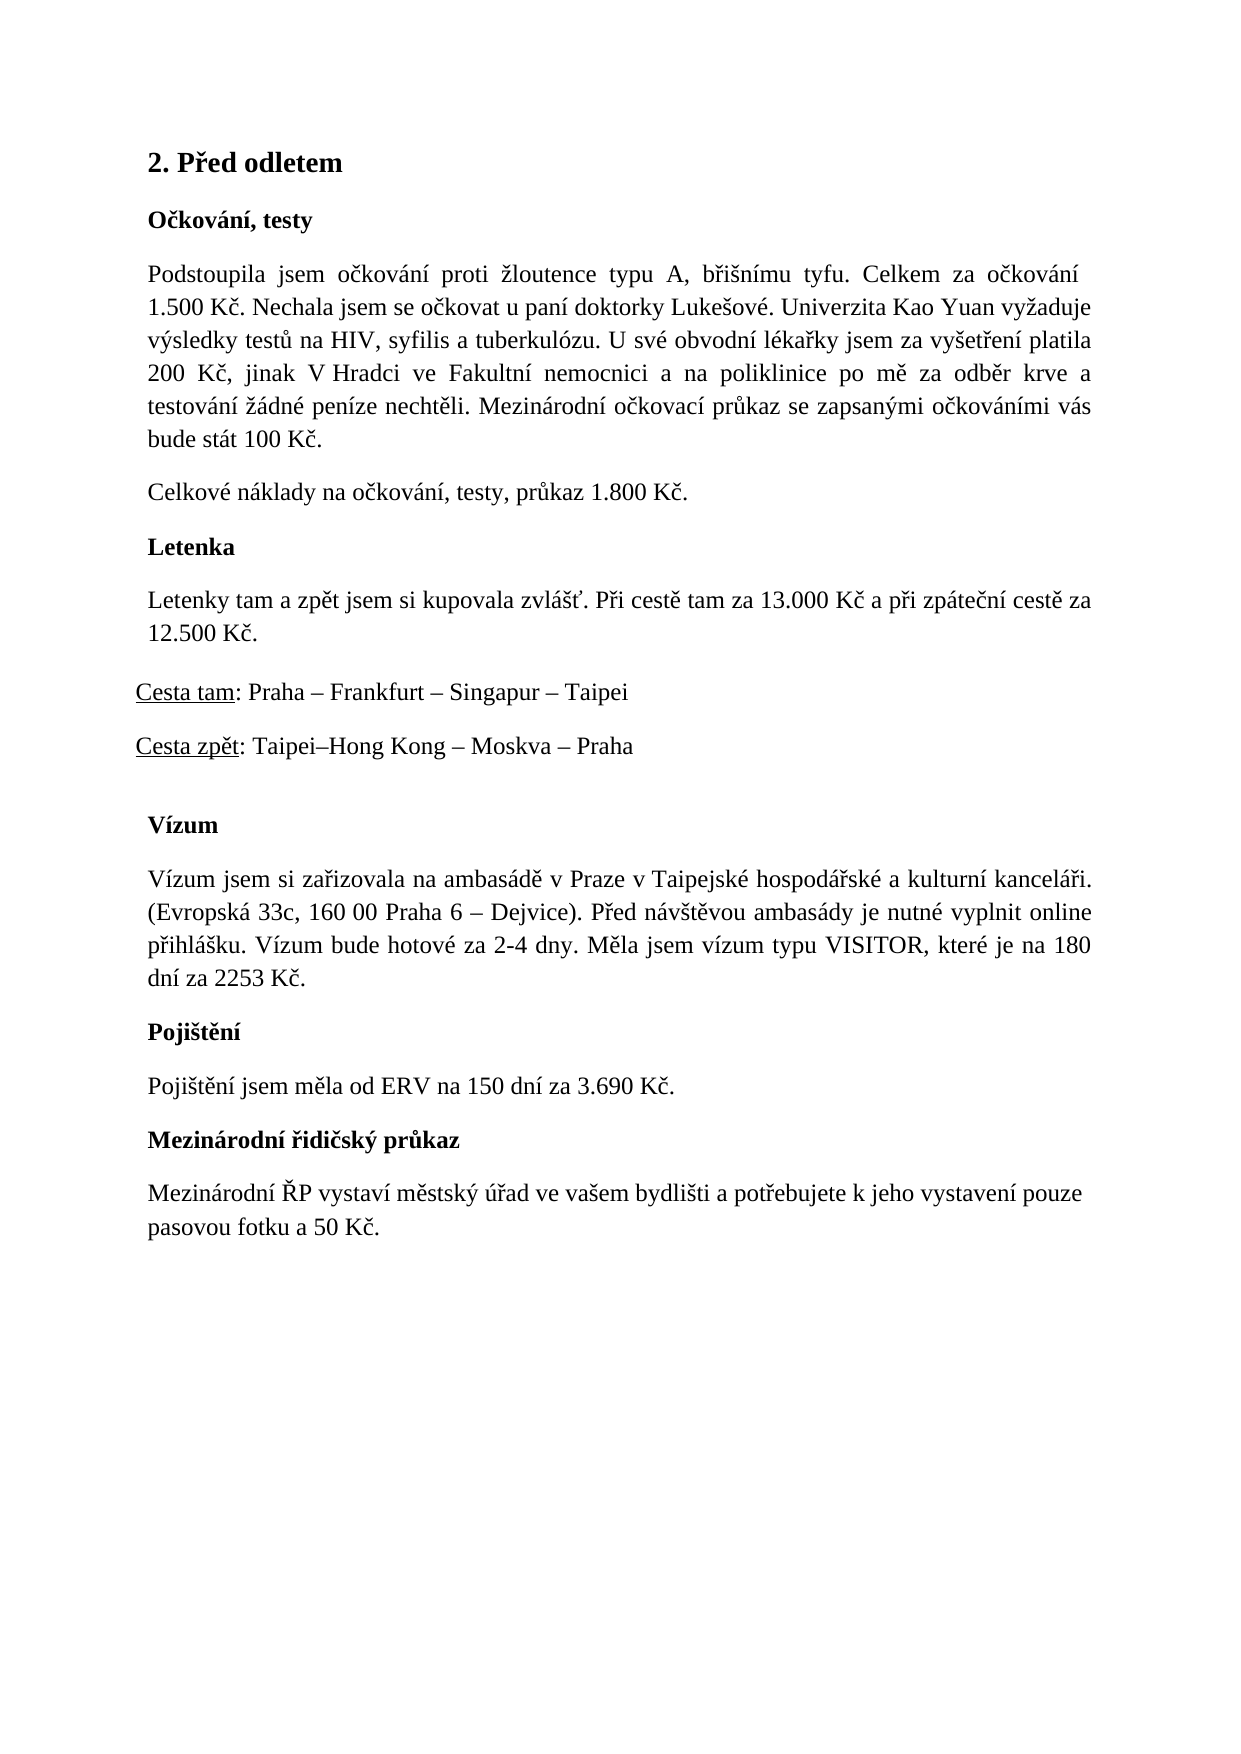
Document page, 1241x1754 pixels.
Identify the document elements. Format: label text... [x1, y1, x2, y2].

subtitle Mezinárodní řidičský průkaz [147, 1125, 1105, 1154]
text Vízum jsem si zařizovala na ambasádě v Praze v Taipejské hospodářské a kulturní kanceláři. (Evropská 33c, 160 00 Praha 6 – Dejvice). Před návštěvou ambasády je nutné vyplnit online přihlášku. Vízum bude hotové za 2-4 dny. Měla jsem vízum typu VISITOR, které je na 180 dní za 2253 Kč. [147, 864, 1093, 992]
text Podstoupila jsem očkování proti žloutence typu A, břišnímu tyfu. Celkem za očkování 1.500 Kč. Nechala jsem se očkovat u paní doktorky Lukešové. Univerzita Kao Yuan vyžaduje výsledky testů na HIV, syfilis a tuberkulózu. U své obvodní lékařky jsem za vyšetření platila 200 Kč, jinak V Hradci ve Fakultní nemocnici a na poliklinice po mě za odběr krve a testování žádné peníze nechtěli. Mezinárodní očkovací průkaz se zapsanými očkováními vás bude stát 100 Kč. [147, 259, 1093, 452]
text Mezinárodní ŘP vystaví městský úřad ve vašem bydlišti a potřebujete k jeho vystavení pouze pasovou fotku a 50 Kč. [147, 1178, 1105, 1240]
subtitle Před odletem [147, 145, 1105, 179]
text Pojištění jsem měla od ERV na 150 dní za 3.690 Kč. [147, 1071, 1093, 1099]
subtitle Letenka [147, 532, 1105, 561]
text Cesta zpět: Taipei–Hong Kong – Moskva – Praha [135, 731, 642, 759]
text Letenky tam a zpět jsem si kupovala zvlášť. Při cestě tam za 13.000 Kč a při zpáteční cestě za 12.500 Kč. [147, 586, 1093, 647]
subtitle Pojištění [147, 1017, 1105, 1046]
subtitle Vízum [147, 810, 1105, 839]
text Cesta tam: Praha – Frankfurt – Singapur – Taipei [135, 677, 1105, 706]
text Celkové náklady na očkování, testy, průkaz 1.800 Kč. [147, 477, 1105, 506]
subtitle Očkování, testy [147, 205, 1105, 234]
